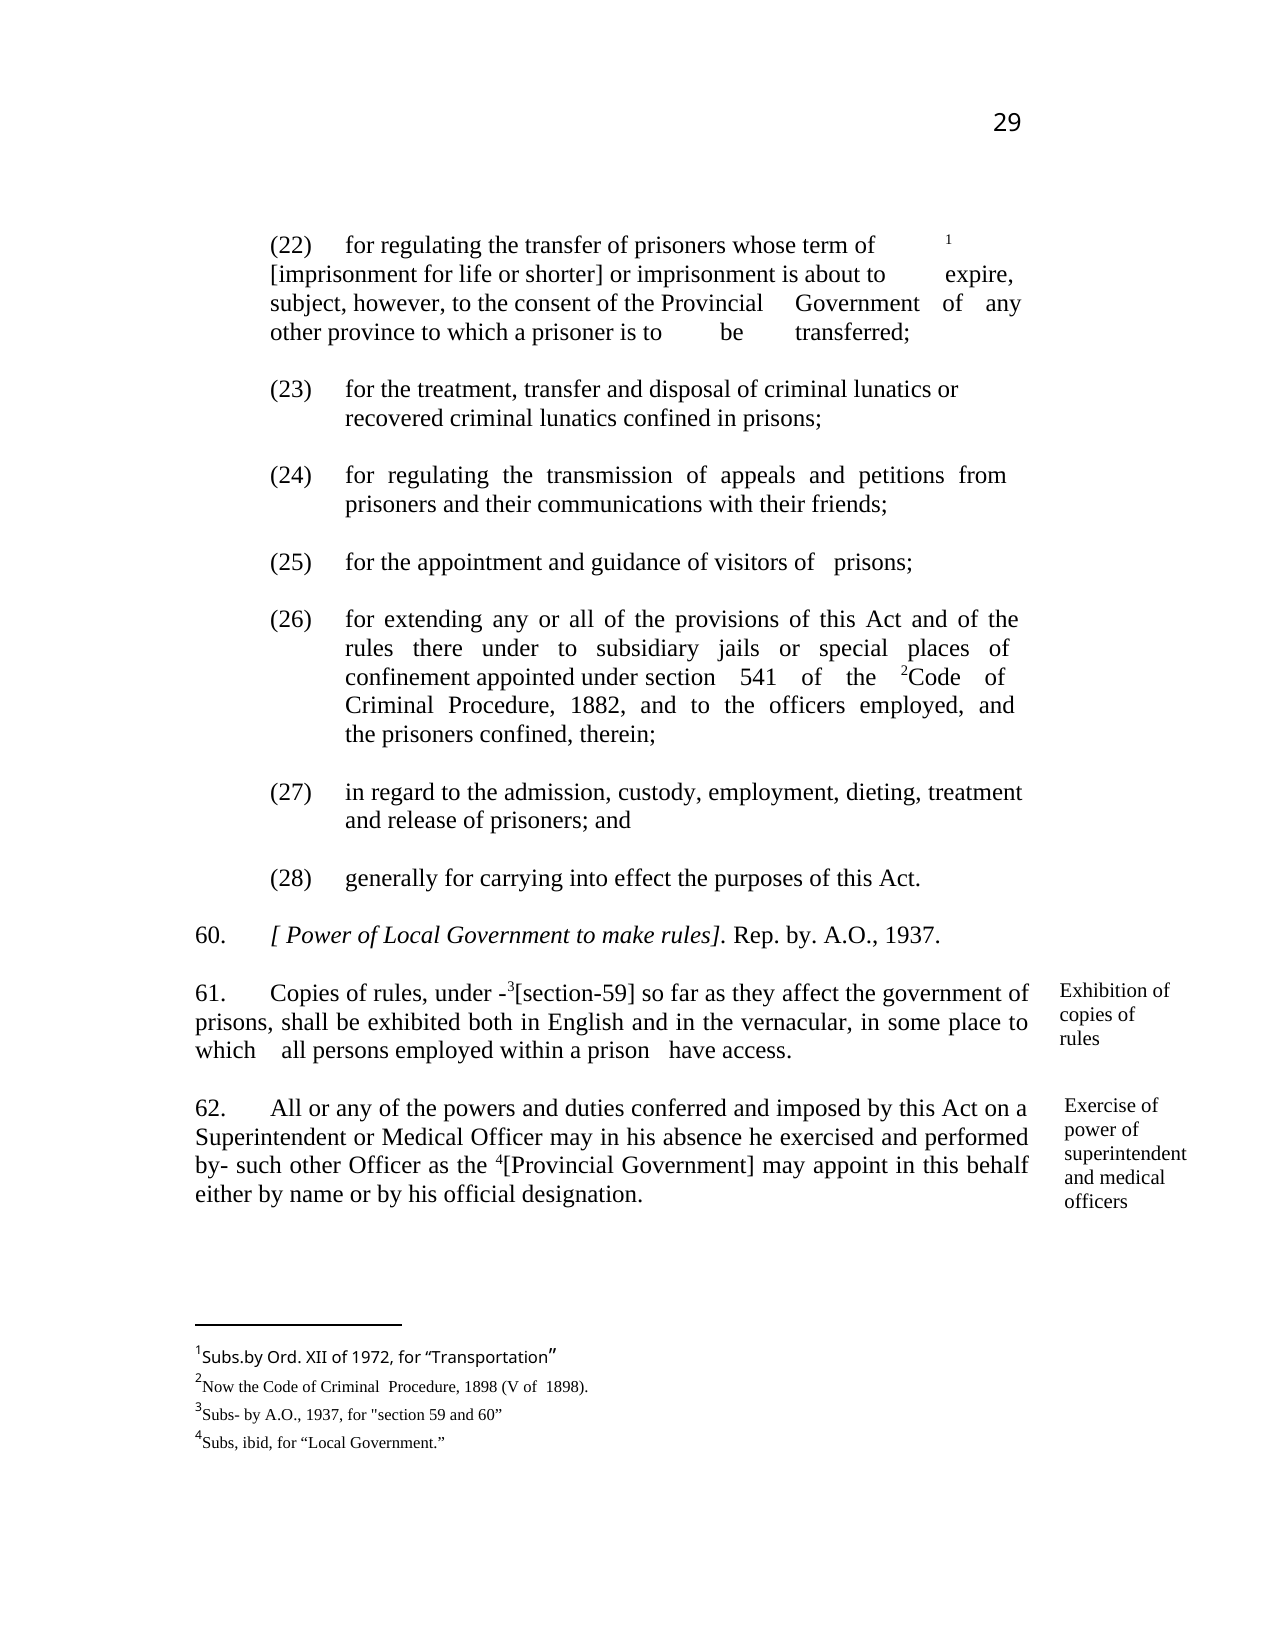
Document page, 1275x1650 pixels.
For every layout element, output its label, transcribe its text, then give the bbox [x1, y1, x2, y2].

text (24) for regulating the transmission of appeals and petitions from prisoners and their communications with their friends; [270, 461, 1021, 518]
text (28) generally for carrying into effect the purposes of this Act. [270, 863, 1021, 892]
text (26) for extending any or all of the provisions of this Act and of the rules there under to subsidiary jails or special places of confinement appointed under section 541 of the Code of Criminal Procedure, 1882, and to the officers employed, and the prisoners confined, therein; [270, 604, 1029, 748]
text (25) for the appointment and guidance of visitors of prisons; [270, 547, 1021, 576]
table_header Exercise of power of superintendent and medical officers [1053, 1093, 1198, 1237]
text (23) for the treatment, transfer and disposal of criminal lunatics or recovered criminal lunatics confined in prisons; [270, 374, 1021, 432]
table_header Exhibition of copies of rules [1048, 978, 1189, 1064]
text 60. [ Power of Local Government to make rules]. Rep. by. A.O., 1937. [195, 921, 1021, 949]
text (22) for regulating the transfer of prisoners whose term of [imprisonment for life or shorter] or imprisonment is about to expire, subject, however, to the consent of the Provincial Government of any other province to which a prisoner is to be transferred; [270, 231, 1021, 346]
table_header 62. All or any of the powers and duties conferred and imposed by this Act on a Superintendent or Medical Officer may in his absence he exercised and performed by- such other Officer as the [Provincial Government] may appoint in this behalf either by name or by his official designation. [184, 1093, 1053, 1237]
table_header 61. Copies of rules, under -[section-59] so far as they affect the government of prisons, shall be exhibited both in English and in the vernacular, in some place to which all persons employed within a prison have access. [184, 978, 1048, 1064]
text (27) in regard to the admission, custody, employment, dieting, treatment and release of prisoners; and [270, 777, 1029, 834]
